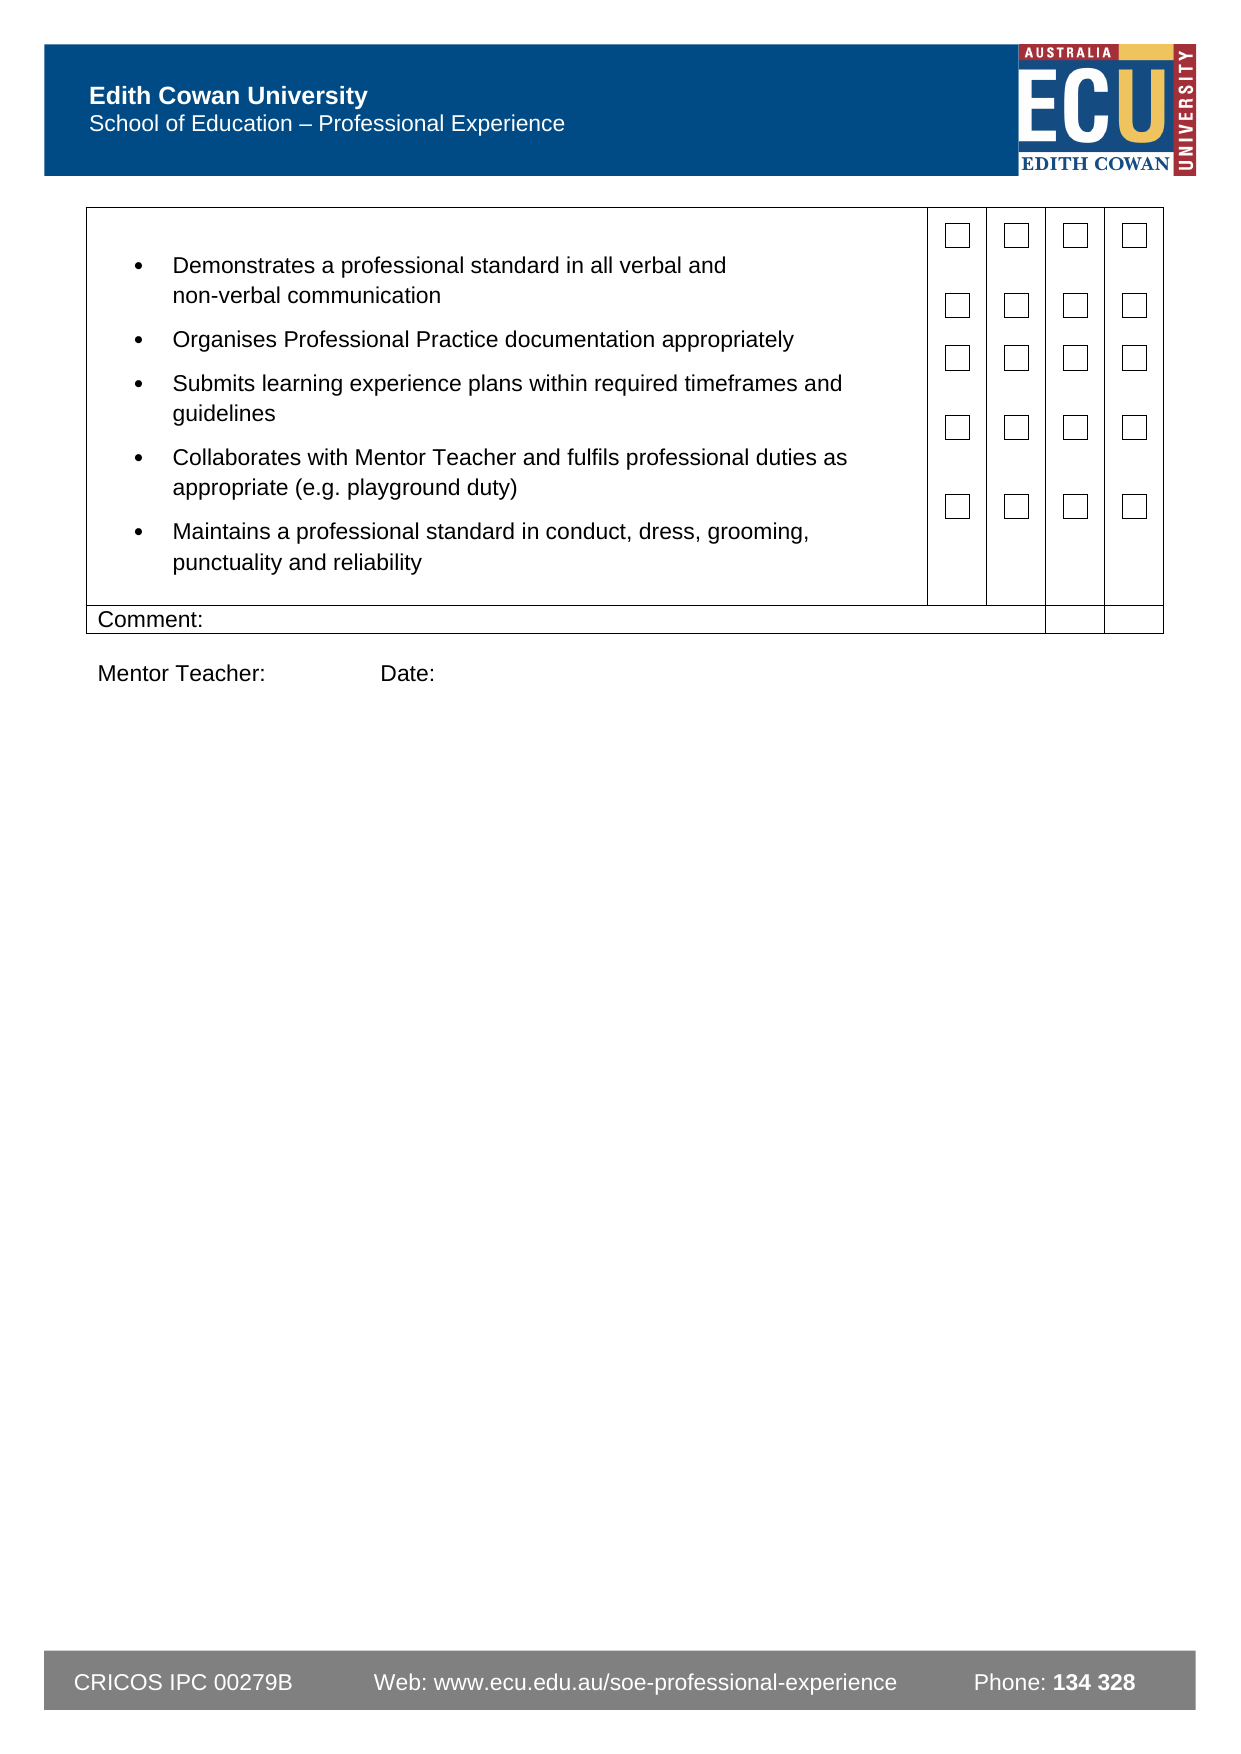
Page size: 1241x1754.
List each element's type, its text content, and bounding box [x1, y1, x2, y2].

picture [1018, 44, 1197, 176]
table_cell [1105, 606, 1163, 632]
text Mentor Teacher: Date: [97, 660, 1143, 686]
table_cell [1046, 606, 1104, 632]
table_cell [928, 208, 986, 605]
table_cell [1105, 208, 1163, 605]
table_cell Comment: [87, 606, 1045, 632]
table_cell [987, 208, 1045, 605]
table_cell [1046, 208, 1104, 605]
